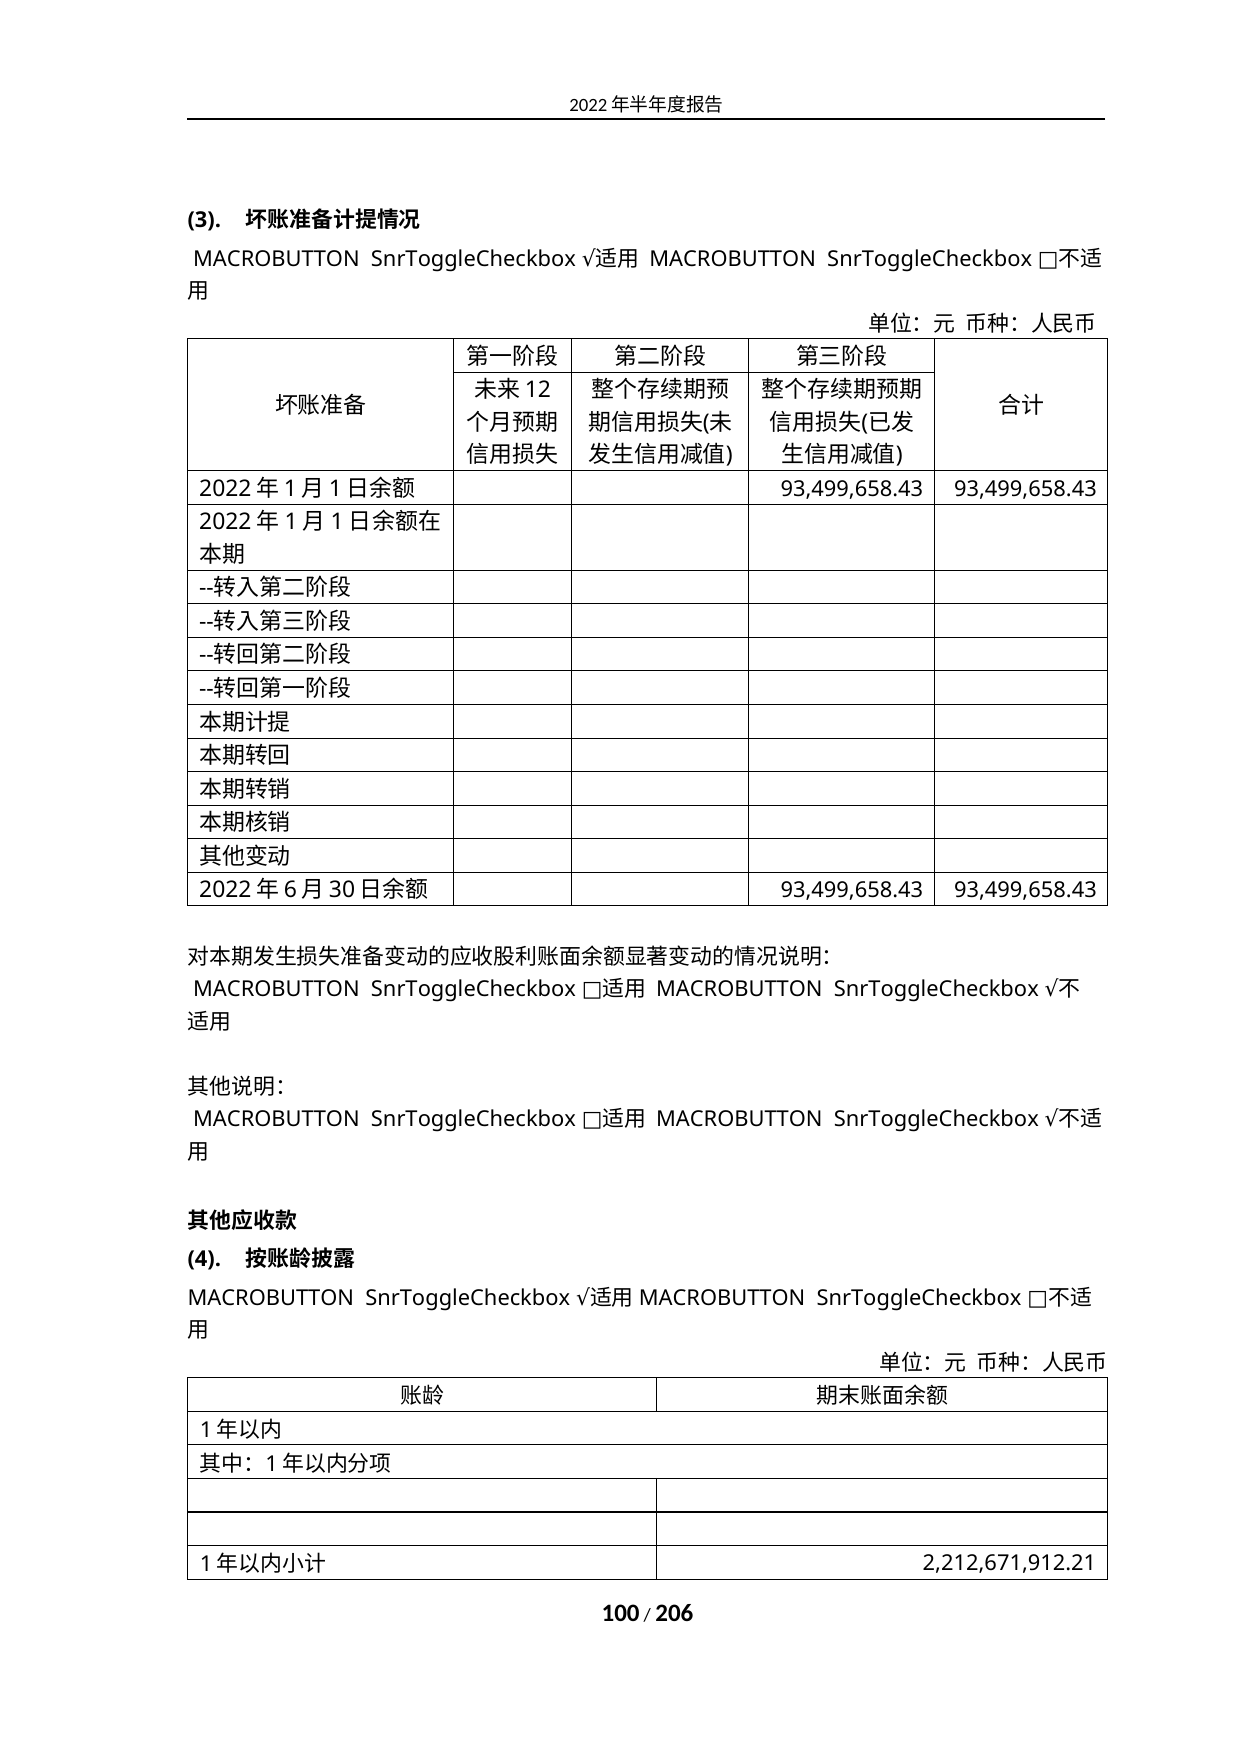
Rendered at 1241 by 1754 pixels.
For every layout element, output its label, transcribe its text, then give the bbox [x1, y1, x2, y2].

text 其他应收款 [187, 1202, 1107, 1235]
